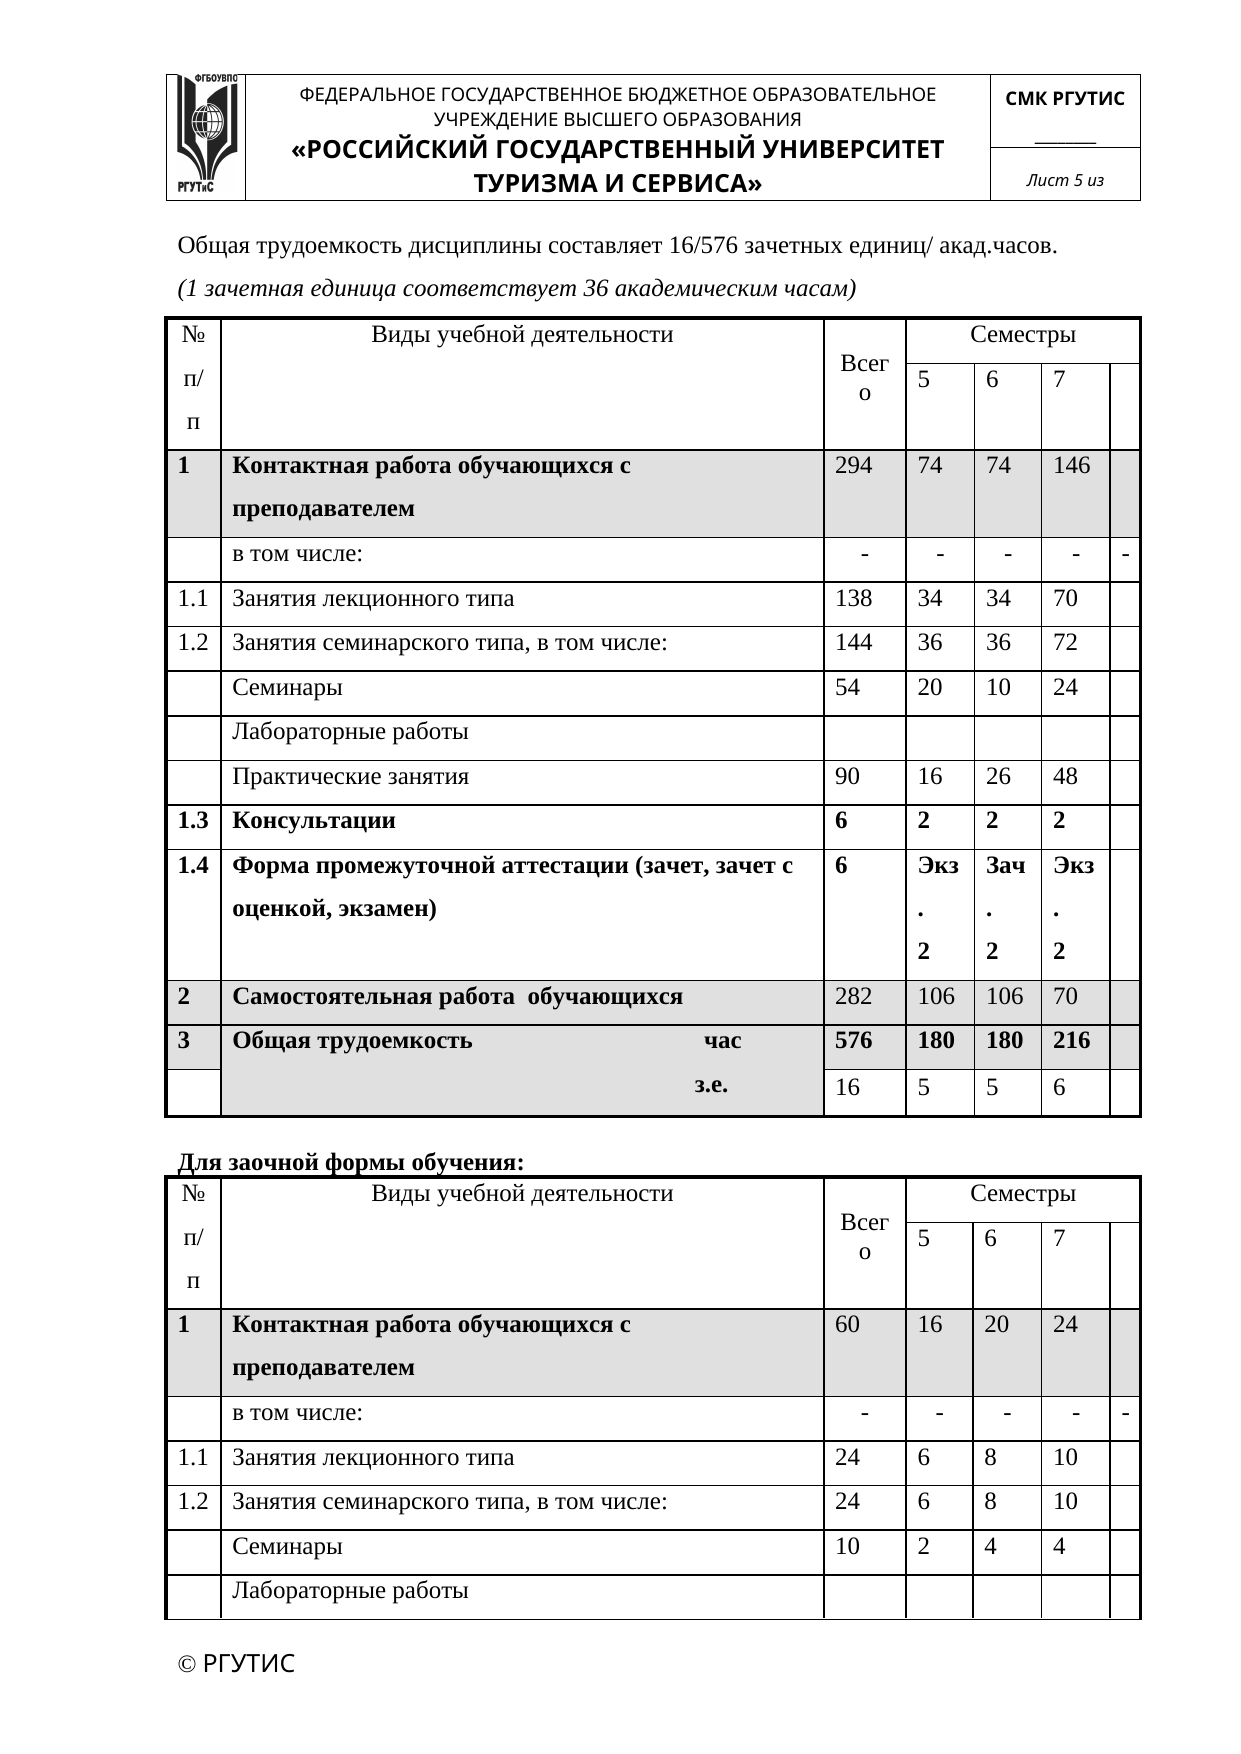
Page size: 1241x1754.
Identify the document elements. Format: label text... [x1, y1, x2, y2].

table_cell [1111, 1026, 1139, 1069]
table_cell 10 [975, 672, 1041, 715]
table_cell 144 [825, 627, 905, 670]
table_cell Зач. 2 [975, 850, 1041, 979]
table_cell [1111, 981, 1139, 1024]
table_cell 6 [825, 806, 905, 849]
table_cell Контактная работа обучающихся с преподавателем [222, 1310, 823, 1396]
table_cell [1111, 451, 1139, 537]
table_cell [168, 672, 220, 715]
table_cell [1111, 627, 1139, 670]
table_cell 5 [907, 1070, 974, 1115]
table_cell 216 [1042, 1026, 1109, 1069]
table_cell 146 [1042, 451, 1109, 537]
table_cell [1111, 1310, 1139, 1396]
table_header № п/п [168, 320, 220, 449]
table_cell Консультации [222, 806, 823, 849]
table_cell [1111, 364, 1139, 449]
table_header Всего [825, 1179, 905, 1308]
table_cell 36 [907, 627, 974, 670]
picture [177, 74, 238, 192]
table_cell 20 [907, 672, 974, 715]
table_cell [1111, 1531, 1139, 1574]
text Общая трудоемкость дисциплины составляет 16/576 зачетных единиц/ акад.часов. [177, 230, 1152, 259]
table_cell 6 [907, 1442, 972, 1485]
table_cell 8 [974, 1442, 1041, 1485]
table_cell 8 [974, 1486, 1041, 1529]
table_cell 1.1 [168, 1442, 220, 1485]
table_cell 1.1 [168, 583, 220, 626]
table_cell 10 [1042, 1442, 1109, 1485]
text Для заочной формы обучения: [177, 1147, 1152, 1175]
table_cell 70 [1042, 981, 1109, 1024]
table_cell 3 [168, 1026, 220, 1069]
table_cell 34 [907, 583, 974, 626]
table_cell 2 [1042, 806, 1109, 849]
table_cell 60 [825, 1310, 905, 1396]
table_cell 16 [907, 1310, 972, 1396]
table_cell 10 [825, 1531, 905, 1574]
table_cell 54 [825, 672, 905, 715]
table_cell [1111, 806, 1139, 849]
table_cell Семинары [222, 1531, 823, 1574]
table_cell 6 [825, 850, 905, 979]
table_cell 6 [1042, 1070, 1109, 1115]
table_cell [168, 1070, 220, 1115]
table_cell Контактная работа обучающихся с преподавателем [222, 451, 823, 537]
table_cell 6 [907, 1486, 972, 1529]
table_cell 24 [1042, 1310, 1109, 1396]
table_cell [1111, 1223, 1139, 1308]
table_cell 5 [975, 1070, 1041, 1115]
table_cell - [907, 538, 974, 581]
table_cell Занятия семинарского типа, в том числе: [222, 1486, 823, 1529]
table_cell [168, 538, 220, 581]
table_cell 2 [907, 1531, 972, 1574]
table_header Виды учебной деятельности [222, 320, 823, 449]
table_cell 1 [168, 451, 220, 537]
table_cell [1111, 1486, 1139, 1529]
table_cell 5 [907, 364, 974, 449]
table_cell [974, 1576, 1041, 1618]
table_header Виды учебной деятельности [222, 1179, 823, 1308]
table_cell [1111, 672, 1139, 715]
table_cell - [1111, 538, 1139, 581]
table_cell [168, 1531, 220, 1574]
table_cell 24 [1042, 672, 1109, 715]
table_header Семестры [907, 320, 1139, 363]
table_cell Экз. 2 [1042, 850, 1109, 979]
table_cell 7 [1042, 1223, 1109, 1308]
table_cell [825, 1576, 905, 1618]
table_header № п/п [168, 1179, 220, 1308]
table_cell 1.2 [168, 627, 220, 670]
table_cell - [825, 1397, 905, 1440]
table_cell [1111, 1442, 1139, 1485]
table_cell 74 [907, 451, 974, 537]
table_cell 2 [168, 981, 220, 1024]
table_cell 7 [1042, 364, 1109, 449]
table_cell - [1042, 1397, 1109, 1440]
table_cell Общая трудоемкость час з.е. [222, 1026, 823, 1115]
table_cell [825, 717, 905, 759]
table_cell [1042, 1576, 1109, 1618]
table_cell [1111, 717, 1139, 759]
table_cell 106 [907, 981, 974, 1024]
table_cell в том числе: [222, 1397, 823, 1440]
table_cell 180 [907, 1026, 974, 1069]
table_cell - [1111, 1397, 1139, 1440]
table_cell 4 [1042, 1531, 1109, 1574]
table_cell - [975, 538, 1041, 581]
table_cell Форма промежуточной аттестации (зачет, зачет с оценкой, экзамен) [222, 850, 823, 979]
table_cell 5 [907, 1223, 972, 1308]
table_cell - [1042, 538, 1109, 581]
table_cell - [974, 1397, 1041, 1440]
table_cell 48 [1042, 761, 1109, 804]
table_cell [1111, 1576, 1139, 1618]
table_cell Семинары [222, 672, 823, 715]
table_cell [1111, 761, 1139, 804]
table_header Семестры [907, 1179, 1139, 1222]
table_cell 72 [1042, 627, 1109, 670]
table_cell 138 [825, 583, 905, 626]
table_cell Самостоятельная работа обучающихся [222, 981, 823, 1024]
table_cell Экз. 2 [907, 850, 974, 979]
table_cell 70 [1042, 583, 1109, 626]
table_cell 4 [974, 1531, 1041, 1574]
table_cell 1.3 [168, 806, 220, 849]
table_cell 34 [975, 583, 1041, 626]
table_cell 294 [825, 451, 905, 537]
table_cell Лабораторные работы [222, 1576, 823, 1618]
table_cell Занятия лекционного типа [222, 1442, 823, 1485]
table_cell [975, 717, 1041, 759]
table_cell 1.4 [168, 850, 220, 979]
table_cell 6 [975, 364, 1041, 449]
table_cell [168, 761, 220, 804]
table_cell [1111, 1070, 1139, 1115]
table_cell 282 [825, 981, 905, 1024]
table_cell [1111, 583, 1139, 626]
table_cell 576 [825, 1026, 905, 1069]
table_cell 16 [907, 761, 974, 804]
table_cell 180 [975, 1026, 1041, 1069]
table_cell 24 [825, 1486, 905, 1529]
table_cell Лабораторные работы [222, 717, 823, 759]
table_cell 2 [975, 806, 1041, 849]
table_cell [168, 717, 220, 759]
table_cell 36 [975, 627, 1041, 670]
table_cell 6 [974, 1223, 1041, 1308]
table_cell 90 [825, 761, 905, 804]
table_cell 10 [1042, 1486, 1109, 1529]
table_cell 16 [825, 1070, 905, 1115]
table_cell 2 [907, 806, 974, 849]
table_cell Занятия лекционного типа [222, 583, 823, 626]
table_cell [1042, 717, 1109, 759]
table_cell [907, 1576, 972, 1618]
table_cell [907, 717, 974, 759]
table_cell 1.2 [168, 1486, 220, 1529]
table_cell 26 [975, 761, 1041, 804]
table_cell 24 [825, 1442, 905, 1485]
table_header Всего [825, 320, 905, 449]
table_cell - [825, 538, 905, 581]
table_cell - [907, 1397, 972, 1440]
table_cell 20 [974, 1310, 1041, 1396]
table_cell в том числе: [222, 538, 823, 581]
table_cell [1111, 850, 1139, 979]
table_cell Практические занятия [222, 761, 823, 804]
table_cell 1 [168, 1310, 220, 1396]
table_cell [168, 1576, 220, 1618]
text (1 зачетная единица соответствует 36 академическим часам) [177, 273, 1152, 302]
table_cell [168, 1397, 220, 1440]
table_cell 74 [975, 451, 1041, 537]
table_cell Занятия семинарского типа, в том числе: [222, 627, 823, 670]
table_cell 106 [975, 981, 1041, 1024]
